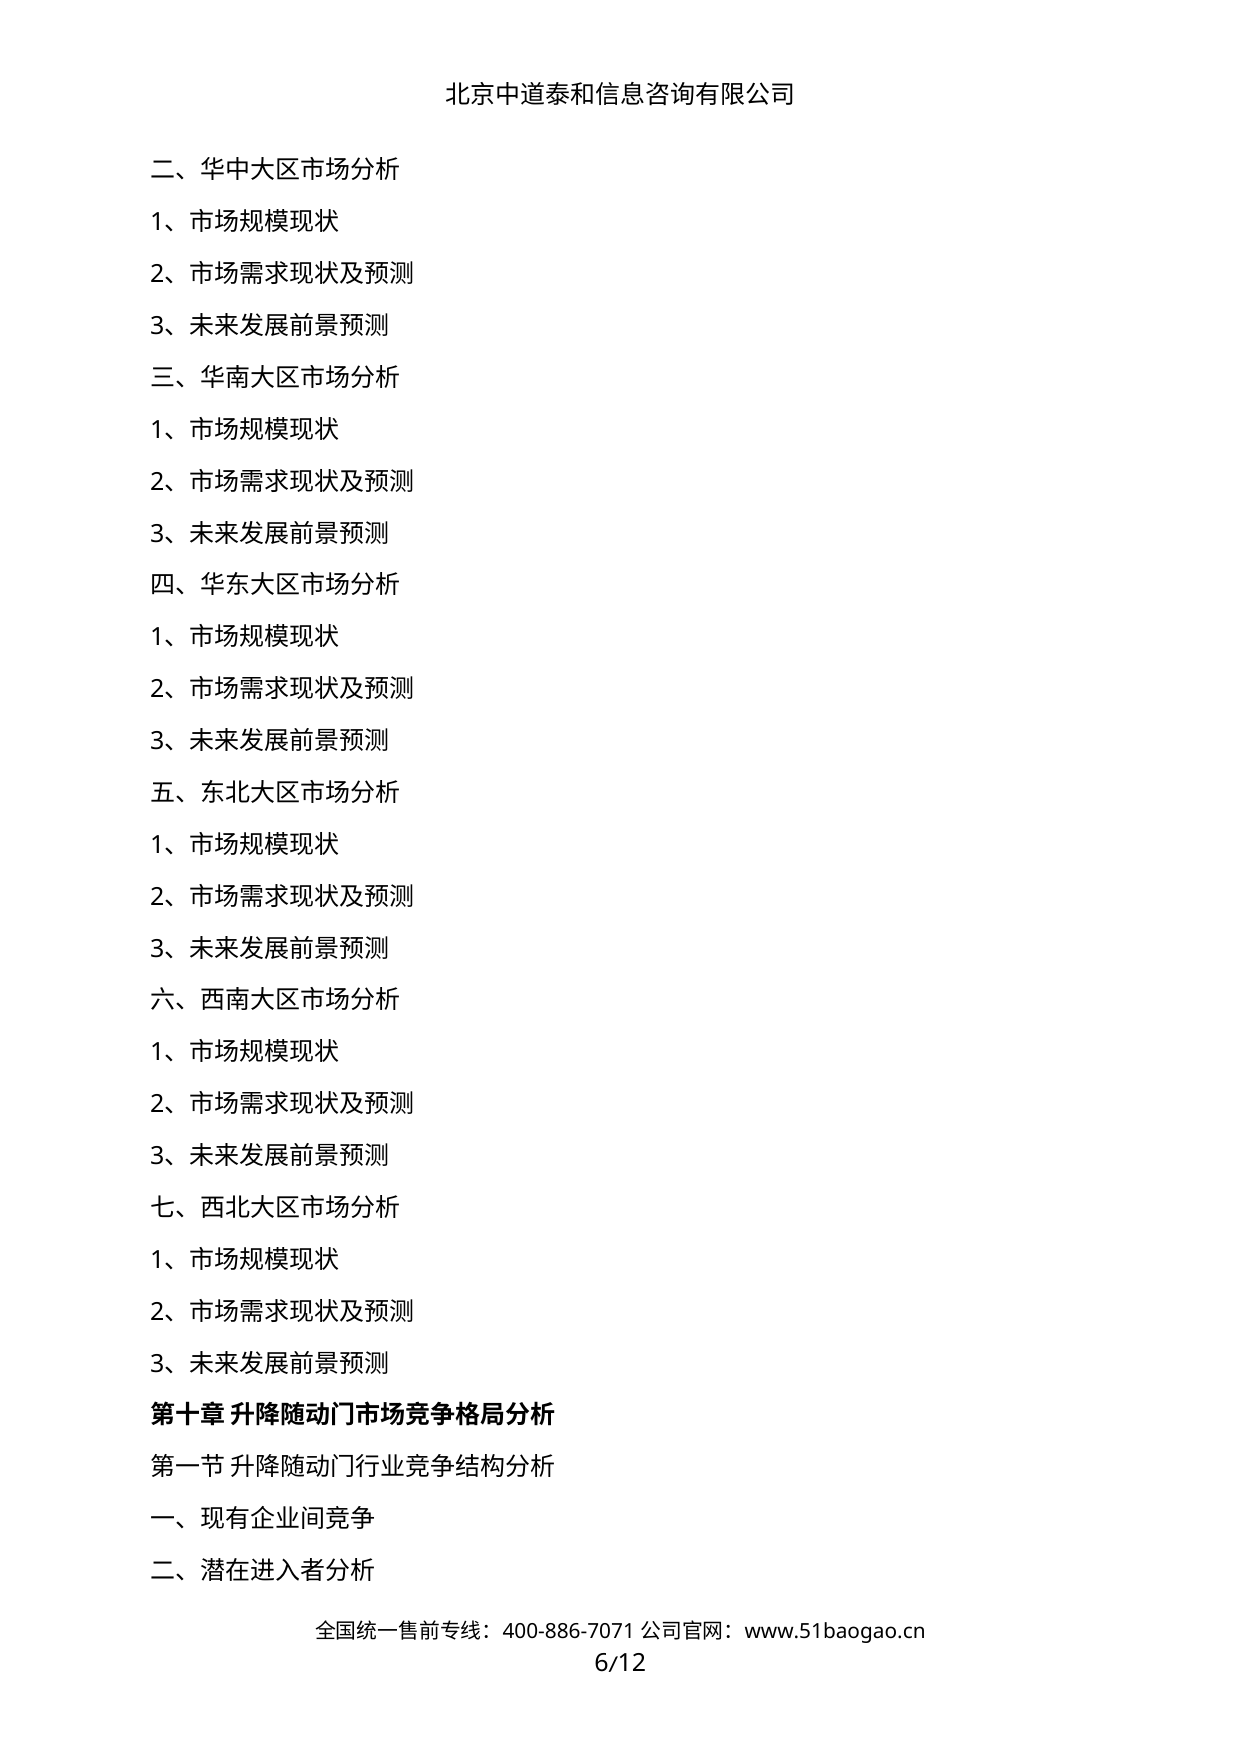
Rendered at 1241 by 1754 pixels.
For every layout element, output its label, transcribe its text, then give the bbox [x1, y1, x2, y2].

text 二、潜在进入者分析 [150, 1551, 1090, 1587]
text 2、市场需求现状及预测 [150, 461, 1090, 497]
text 1、市场规模现状 [150, 1239, 1090, 1276]
text 3、未来发展前景预测 [150, 513, 1090, 549]
text 1、市场规模现状 [150, 824, 1090, 861]
text 1、市场规模现状 [150, 1032, 1090, 1068]
text 一、现有企业间竞争 [150, 1499, 1090, 1535]
text 1、市场规模现状 [150, 409, 1090, 446]
text 3、未来发展前景预测 [150, 1136, 1090, 1172]
text 六、西南大区市场分析 [150, 980, 1090, 1016]
text 1、市场规模现状 [150, 202, 1090, 238]
text 四、华东大区市场分析 [150, 565, 1090, 601]
text 1、市场规模现状 [150, 617, 1090, 653]
text 第一节 升降随动门行业竞争结构分析 [150, 1447, 1090, 1483]
text 五、东北大区市场分析 [150, 772, 1090, 809]
text 3、未来发展前景预测 [150, 1343, 1090, 1379]
text 七、西北大区市场分析 [150, 1187, 1090, 1224]
text 2、市场需求现状及预测 [150, 1291, 1090, 1327]
text 2、市场需求现状及预测 [150, 876, 1090, 912]
text 第十章 升降随动门市场竞争格局分析 [150, 1395, 1090, 1431]
text 3、未来发展前景预测 [150, 928, 1090, 964]
text 2、市场需求现状及预测 [150, 669, 1090, 705]
text 三、华南大区市场分析 [150, 357, 1090, 394]
text 二、华中大区市场分析 [150, 150, 1090, 186]
text 2、市场需求现状及预测 [150, 254, 1090, 290]
text 3、未来发展前景预测 [150, 306, 1090, 342]
text 3、未来发展前景预测 [150, 721, 1090, 757]
text 2、市场需求现状及预测 [150, 1084, 1090, 1120]
